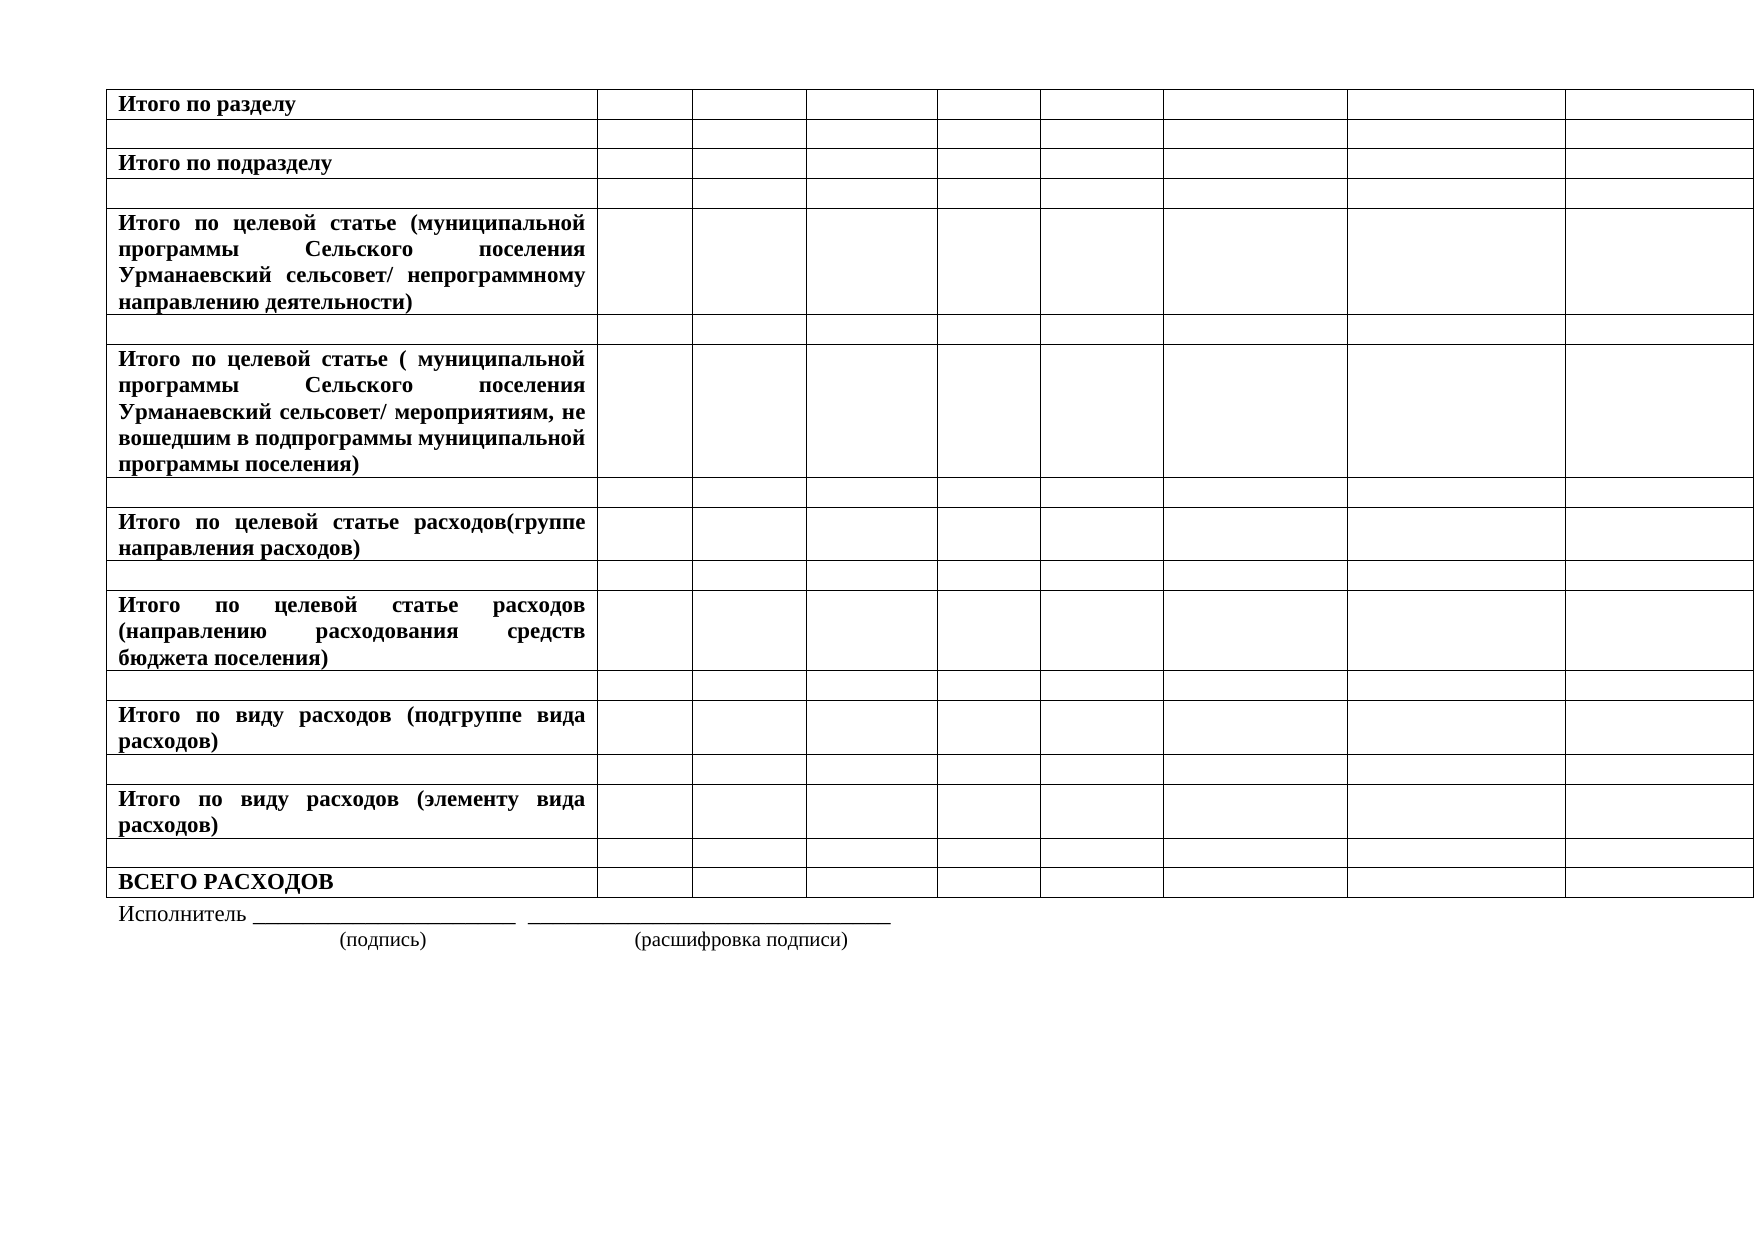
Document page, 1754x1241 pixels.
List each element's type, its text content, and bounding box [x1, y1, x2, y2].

table_cell [938, 478, 1040, 507]
table_cell [1566, 345, 1753, 477]
table_cell [938, 561, 1040, 590]
table_cell [1041, 755, 1163, 784]
table_cell [938, 209, 1040, 314]
table_cell [693, 591, 806, 670]
table_cell [938, 179, 1040, 208]
table_cell Итого по виду расходов (элементу вида расходов) [107, 785, 597, 837]
table_cell [1164, 345, 1347, 477]
table_cell [938, 701, 1040, 754]
table_cell [1164, 868, 1347, 897]
table_cell [1164, 209, 1347, 314]
table_cell [598, 508, 692, 560]
table_cell [693, 179, 806, 208]
table_cell [598, 591, 692, 670]
table_cell [1566, 561, 1753, 590]
table_cell [107, 755, 597, 784]
table_cell [107, 478, 597, 507]
table_cell [1566, 478, 1753, 507]
table_cell [1348, 90, 1565, 118]
table_cell [807, 868, 937, 897]
table_cell [807, 179, 937, 208]
table_cell [598, 839, 692, 867]
table_cell [1566, 868, 1753, 897]
table_cell [1164, 149, 1347, 178]
table_cell [1041, 345, 1163, 477]
table_cell Итого по целевой статье расходов (направлению расходования средств бюджета поселения) [107, 591, 597, 670]
table_cell [1348, 561, 1565, 590]
table_cell [598, 90, 692, 118]
table_cell [693, 508, 806, 560]
table_cell [938, 591, 1040, 670]
table_cell [1566, 209, 1753, 314]
table_cell [1164, 508, 1347, 560]
table_cell [807, 591, 937, 670]
table_cell [1164, 120, 1347, 148]
table_cell [1348, 345, 1565, 477]
table_cell [938, 508, 1040, 560]
table_cell [693, 315, 806, 344]
table_cell [1348, 701, 1565, 754]
table_cell [1164, 591, 1347, 670]
table_cell [598, 149, 692, 178]
table_cell [1041, 508, 1163, 560]
table_cell [1348, 868, 1565, 897]
table_cell [598, 478, 692, 507]
table_cell [1348, 671, 1565, 700]
table_cell [1566, 315, 1753, 344]
table_cell [807, 209, 937, 314]
table_cell [598, 120, 692, 148]
table_cell [598, 561, 692, 590]
table_cell [1164, 179, 1347, 208]
table_cell [1041, 120, 1163, 148]
table_cell [938, 755, 1040, 784]
text (подпись) (расшифровка подписи) [118, 927, 1636, 951]
table_cell [107, 120, 597, 148]
table_cell [693, 839, 806, 867]
table_cell [693, 868, 806, 897]
table_cell [598, 785, 692, 837]
table_cell [938, 90, 1040, 118]
table_cell Итого по виду расходов (подгруппе вида расходов) [107, 701, 597, 754]
table_cell [938, 839, 1040, 867]
table_cell [107, 179, 597, 208]
table_cell [807, 345, 937, 477]
table_cell [807, 90, 937, 118]
table_cell [938, 671, 1040, 700]
table_cell [1041, 179, 1163, 208]
table_cell [1348, 149, 1565, 178]
table_cell [1041, 839, 1163, 867]
table_cell [1041, 315, 1163, 344]
table_cell [1041, 149, 1163, 178]
table_cell [693, 671, 806, 700]
table_cell [1348, 179, 1565, 208]
table_cell [807, 315, 937, 344]
table_cell [693, 209, 806, 314]
table_cell Итого по целевой статье ( муниципальной программы Сельского поселения Урманаевский сельсовет/ мероприятиям, не вошедшим в подпрограммы муниципальной программы поселения) [107, 345, 597, 477]
table_cell [598, 755, 692, 784]
table_cell [693, 755, 806, 784]
table_cell [807, 839, 937, 867]
table_cell [938, 345, 1040, 477]
table_cell [1164, 755, 1347, 784]
table_cell ВСЕГО РАСХОДОВ [107, 868, 597, 897]
table_cell [1566, 508, 1753, 560]
table_cell [693, 561, 806, 590]
table_cell [693, 149, 806, 178]
table_cell [1041, 591, 1163, 670]
table_cell [1348, 315, 1565, 344]
table_cell [1041, 209, 1163, 314]
table_cell [693, 90, 806, 118]
table_cell [1041, 561, 1163, 590]
table_cell Итого по целевой статье (муниципальной программы Сельского поселения Урманаевский сельсовет/ непрограммному направлению деятельности) [107, 209, 597, 314]
table_cell [1566, 149, 1753, 178]
table_cell [1164, 701, 1347, 754]
table_cell [1164, 671, 1347, 700]
table_cell [598, 315, 692, 344]
table_cell [1164, 478, 1347, 507]
table_cell [1041, 868, 1163, 897]
table_cell [693, 478, 806, 507]
table_cell [107, 315, 597, 344]
text Исполнитель _____________________ _____________________________ [118, 898, 1636, 927]
table_cell [938, 315, 1040, 344]
table_cell [807, 561, 937, 590]
table_cell [1041, 671, 1163, 700]
table_cell [1348, 508, 1565, 560]
table_cell [807, 478, 937, 507]
table_cell [1566, 671, 1753, 700]
table_cell [1348, 120, 1565, 148]
table_cell [1348, 591, 1565, 670]
table_cell [1164, 839, 1347, 867]
table_cell [938, 868, 1040, 897]
table_cell [1566, 591, 1753, 670]
table_cell [938, 120, 1040, 148]
table_cell [1566, 179, 1753, 208]
table_cell Итого по разделу [107, 90, 597, 118]
table_cell [807, 785, 937, 837]
table_cell [693, 345, 806, 477]
table_cell [1566, 839, 1753, 867]
table_cell Итого по целевой статье расходов(группе направления расходов) [107, 508, 597, 560]
table_cell [598, 179, 692, 208]
table_cell [807, 671, 937, 700]
table_cell [1566, 785, 1753, 837]
table_cell [807, 755, 937, 784]
table_cell [1041, 478, 1163, 507]
table_cell [1164, 785, 1347, 837]
table_cell [693, 120, 806, 148]
table_cell [1348, 839, 1565, 867]
table_cell [1041, 785, 1163, 837]
table_cell [598, 671, 692, 700]
table_cell [1164, 315, 1347, 344]
table_cell [1164, 561, 1347, 590]
table_cell [598, 345, 692, 477]
table_cell [938, 785, 1040, 837]
table_cell [598, 868, 692, 897]
table_cell [693, 785, 806, 837]
table_cell [1566, 755, 1753, 784]
table_cell [807, 120, 937, 148]
table_cell [598, 209, 692, 314]
table_cell [598, 701, 692, 754]
table_cell [807, 701, 937, 754]
table_cell [1566, 701, 1753, 754]
table_cell Итого по подразделу [107, 149, 597, 178]
table_cell [1566, 120, 1753, 148]
table_cell [693, 701, 806, 754]
table_cell [107, 671, 597, 700]
table_cell [107, 561, 597, 590]
table_cell [107, 839, 597, 867]
table_cell [1348, 478, 1565, 507]
table_cell [807, 149, 937, 178]
table_cell [1348, 755, 1565, 784]
table_cell [938, 149, 1040, 178]
table_cell [1348, 209, 1565, 314]
table_cell [1041, 90, 1163, 118]
table_cell [1348, 785, 1565, 837]
table_cell [1164, 90, 1347, 118]
table_cell [1566, 90, 1753, 118]
table_cell [807, 508, 937, 560]
table_cell [1041, 701, 1163, 754]
